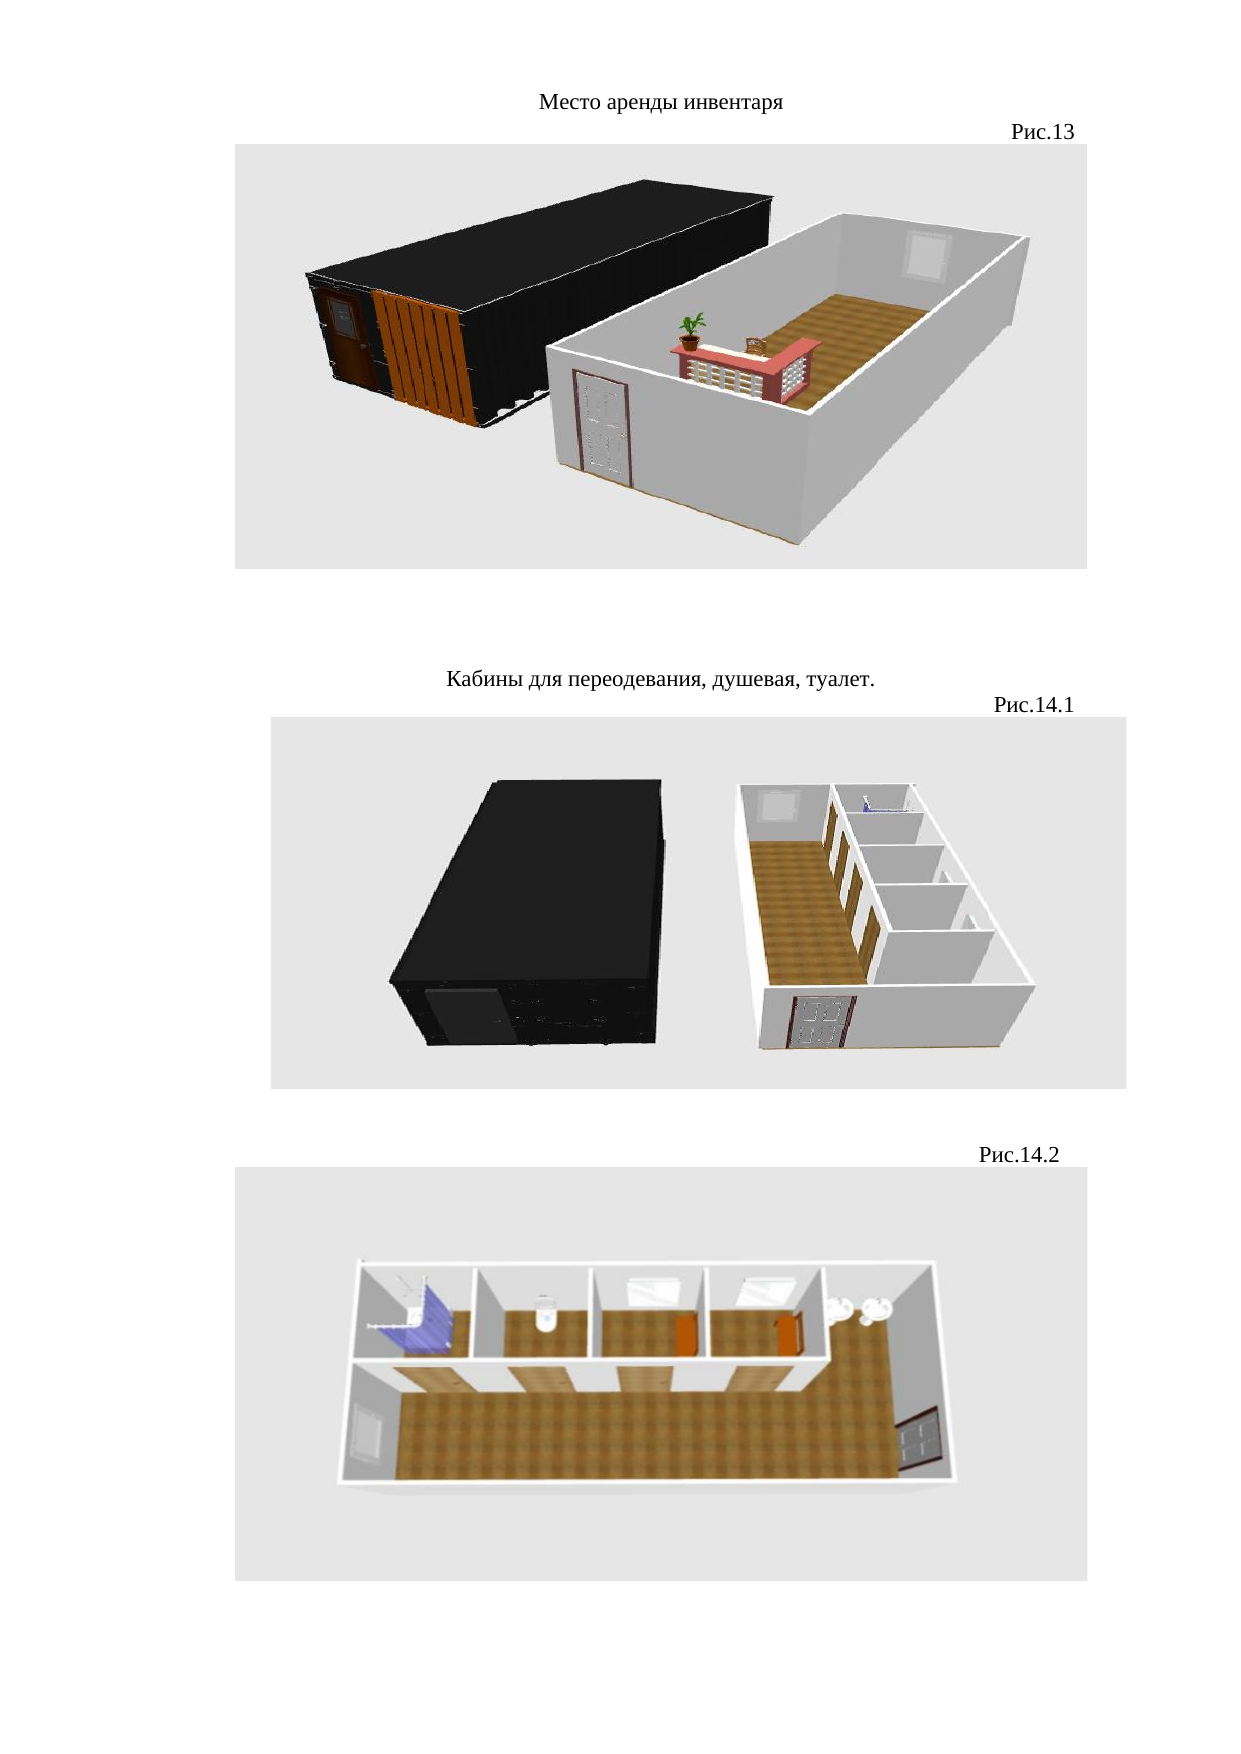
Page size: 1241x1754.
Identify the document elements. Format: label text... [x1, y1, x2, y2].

table_cell Рис.14.2 [163, 1106, 1159, 1167]
table_cell Рис.14.1 [163, 691, 1159, 718]
picture [234, 1167, 1088, 1581]
table_cell Кабины для переодевания, душевая, туалет. [163, 639, 1159, 691]
picture [235, 144, 1087, 569]
table_cell [163, 144, 1159, 638]
table_cell [163, 718, 1159, 1106]
table_header Место аренды инвентаря [163, 88, 1159, 118]
picture [270, 717, 1127, 1089]
table_cell Рис.13 [163, 118, 1159, 144]
table_cell [163, 1168, 1159, 1604]
